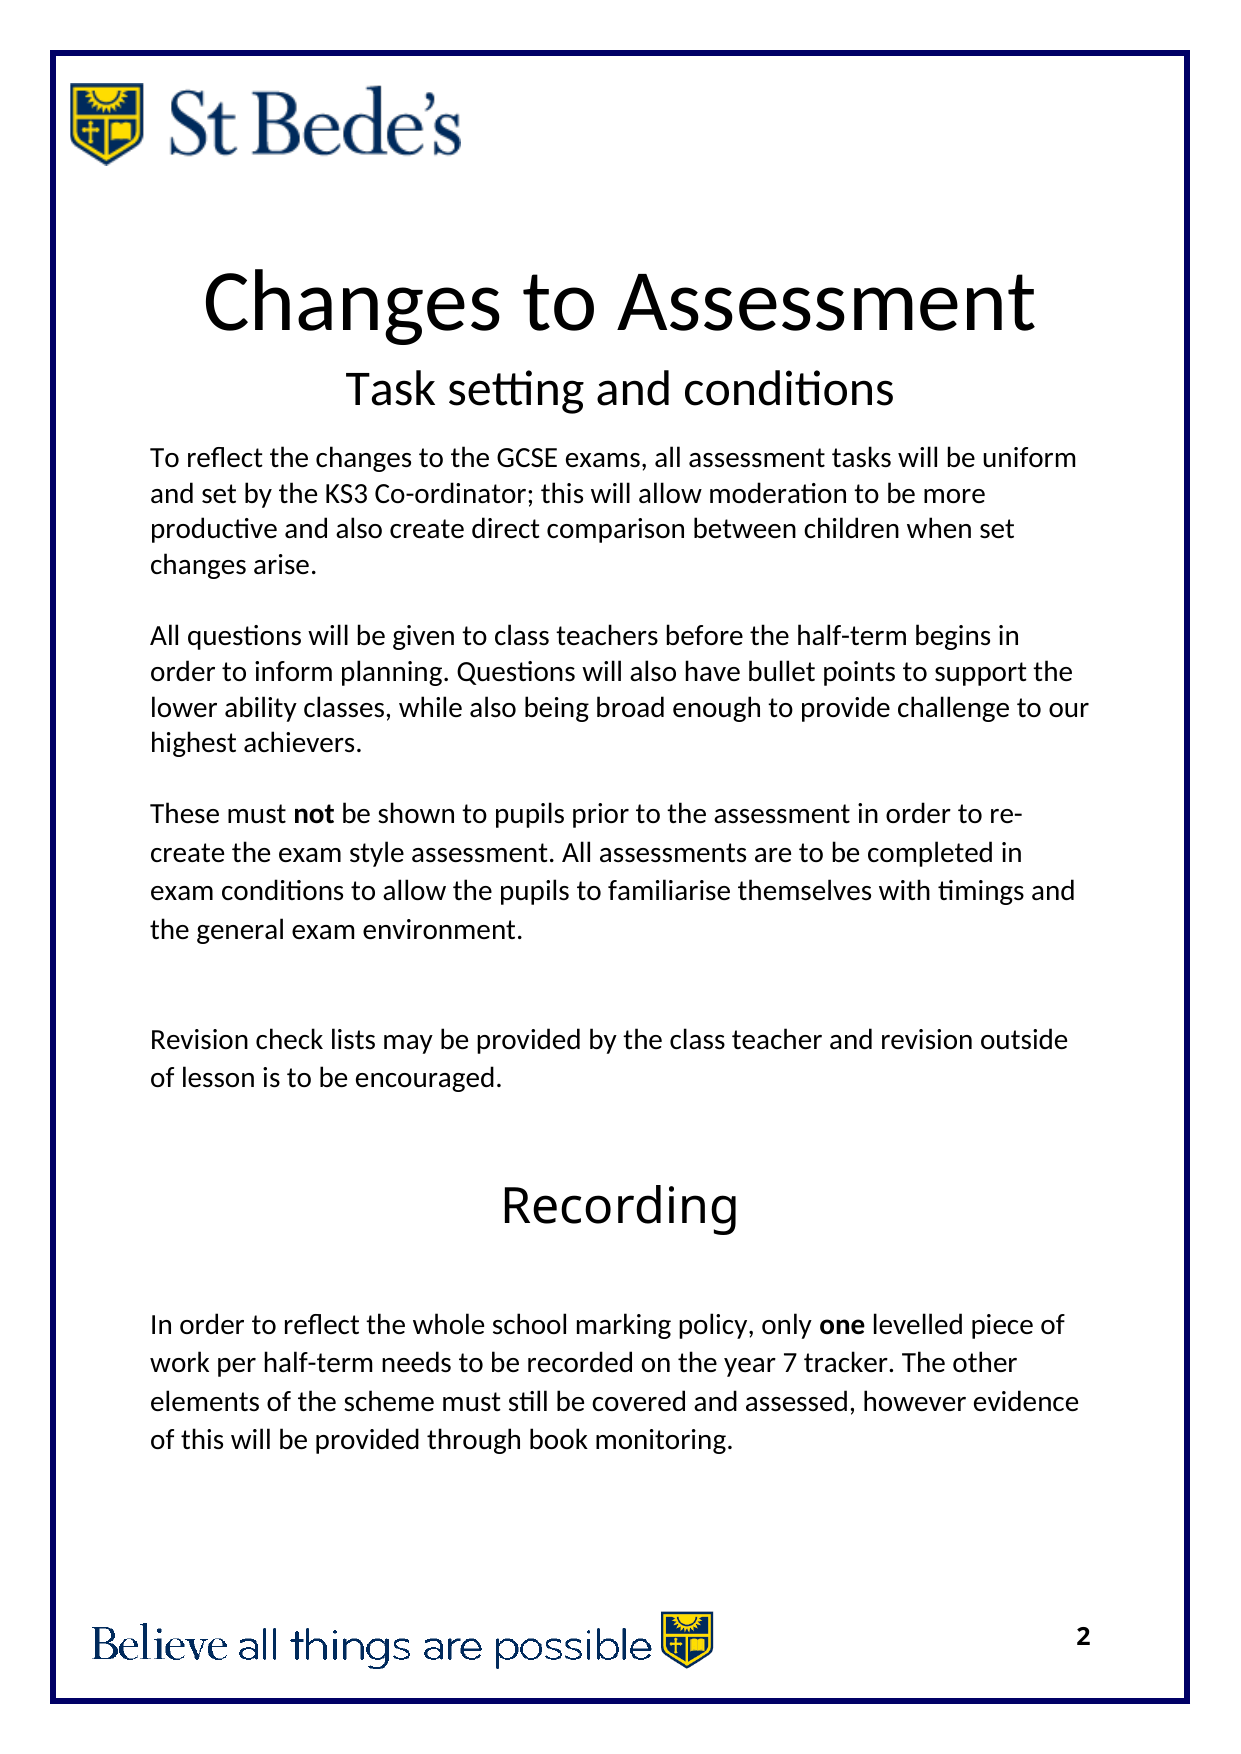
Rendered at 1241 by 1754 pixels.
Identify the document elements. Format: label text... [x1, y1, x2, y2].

picture [70, 83, 461, 166]
text All questions will be given to class teachers before the half-term begins in order to inform planning. Questions will also have bullet points to support the lower ability classes, while also being broad enough to provide challenge to our highest achievers. [150, 617, 1090, 760]
text To reflect the changes to the GCSE exams, all assessment tasks will be uniform and set by the KS3 Co-ordinator; this will allow moderation to be more productive and also create direct comparison between children when set changes arise. [150, 439, 1090, 582]
text These must not be shown to pupils prior to the assessment in order to re-create the exam style assessment. All assessments are to be completed in exam conditions to allow the pupils to familiarise themselves with timings and the general exam environment. [150, 796, 1090, 946]
picture [86, 1609, 718, 1669]
text In order to reflect the whole school marking policy, only one levelled piece of work per half-term needs to be recorded on the year 7 tracker. The other elements of the scheme must still be covered and assessed, however evidence of this will be provided through book monitoring. [150, 1306, 1090, 1457]
text Changes to Assessment Task setting and conditions [150, 245, 1090, 418]
text Revision check lists may be provided by the class teacher and revision outside of lesson is to be encouraged. [150, 1021, 1090, 1095]
text Recording [150, 1170, 1090, 1238]
